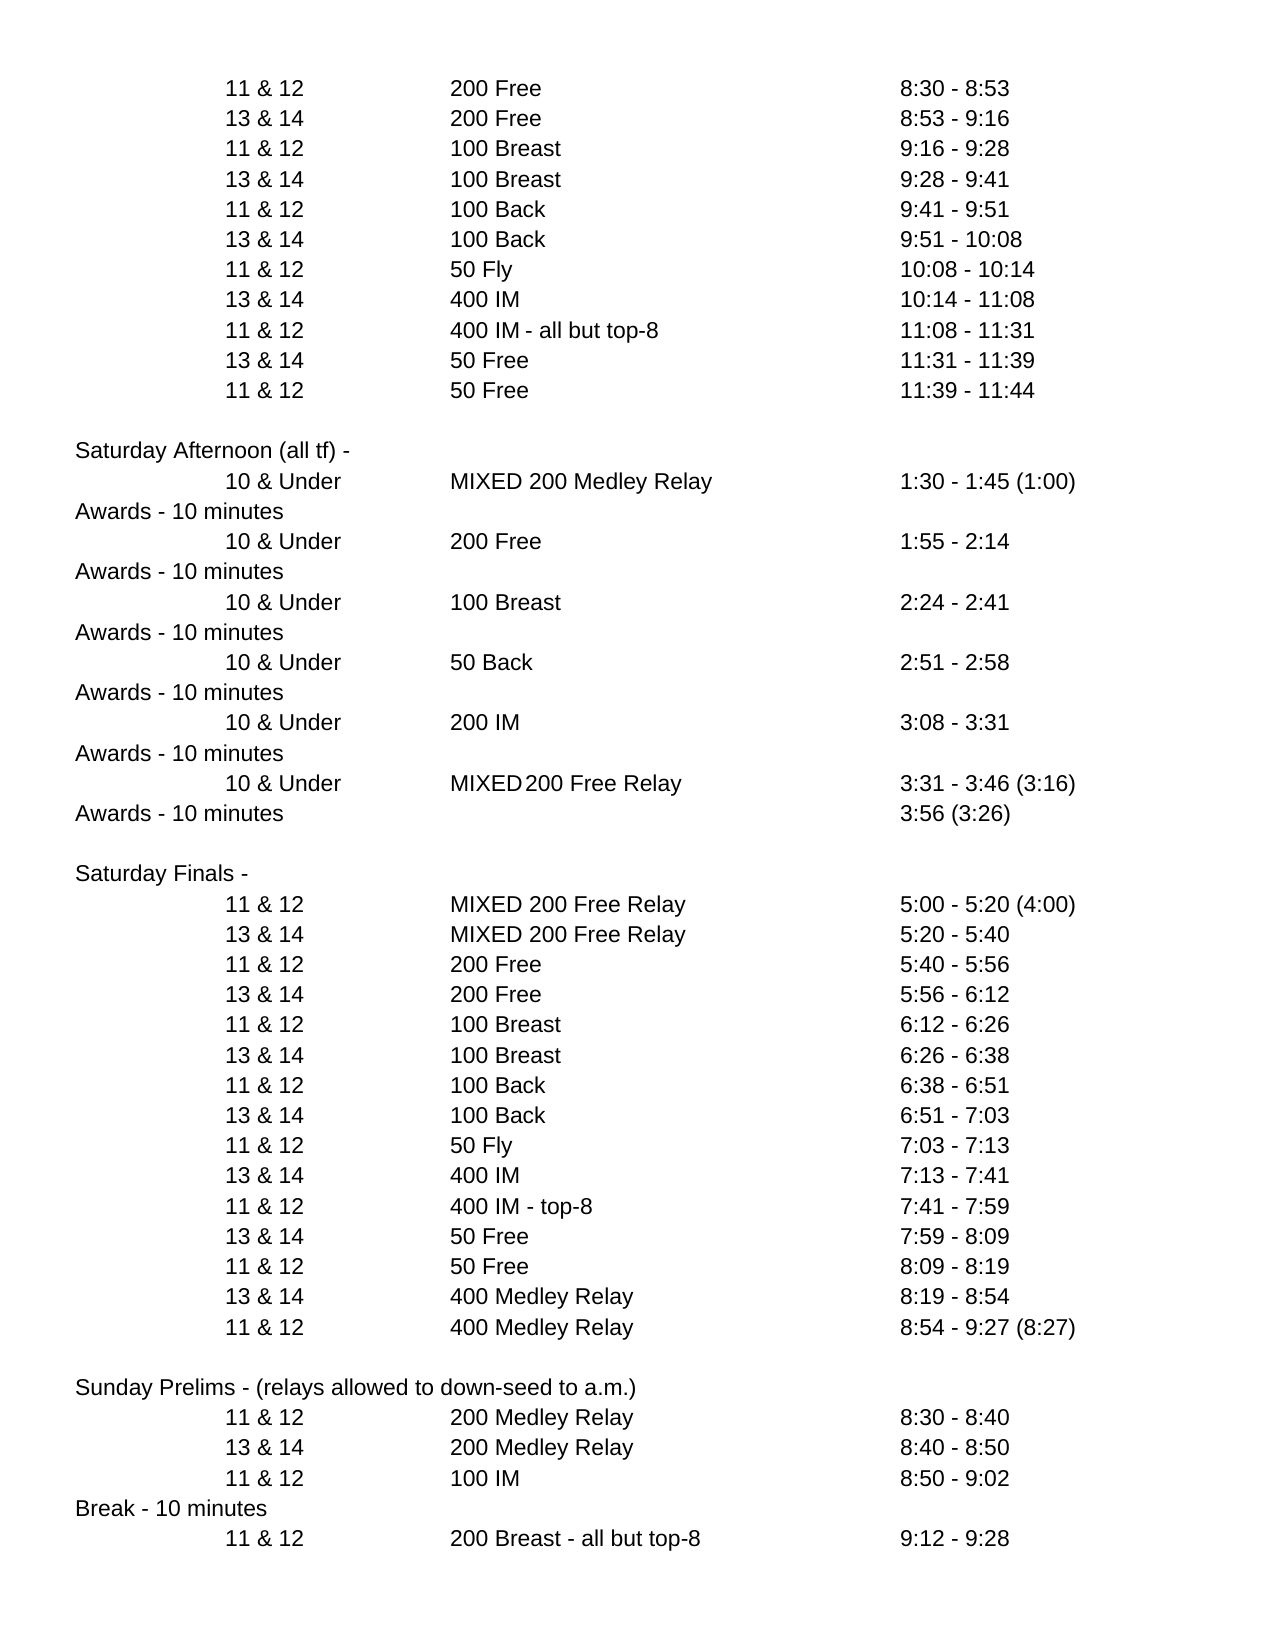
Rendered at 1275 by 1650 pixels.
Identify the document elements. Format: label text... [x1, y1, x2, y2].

text 13 & 14 400 IM 7:13 - 7:41 [75, 1162, 1200, 1189]
text 13 & 14 200 Free 5:56 - 6:12 [75, 981, 1200, 1008]
text 11 & 12 200 Free 8:30 - 8:53 [75, 75, 1200, 101]
text 10 & Under 200 IM 3:08 - 3:31 [75, 709, 1200, 736]
text 11 & 12 100 Breast 9:16 - 9:28 [75, 135, 1200, 162]
text 13 & 14 50 Free 11:31 - 11:39 [75, 347, 1200, 373]
text 11 & 12 100 Back 9:41 - 9:51 [75, 196, 1200, 222]
text 11 & 12 400 IM - all but top-8 11:08 - 11:31 [75, 317, 1200, 343]
text 11 & 12 50 Fly 10:08 - 10:14 [75, 256, 1200, 283]
text Awards - 10 minutes [75, 558, 1200, 585]
text 11 & 12 100 Back 6:38 - 6:51 [75, 1072, 1200, 1098]
text 11 & 12 200 Breast - all but top-8 9:12 - 9:28 [75, 1525, 1200, 1551]
text Break - 10 minutes [75, 1495, 1200, 1521]
text Awards - 10 minutes [75, 679, 1200, 706]
text 11 & 12 200 Medley Relay 8:30 - 8:40 [75, 1404, 1200, 1431]
text Awards - 10 minutes 3:56 (3:26) [75, 800, 1200, 826]
text 10 & Under 100 Breast 2:24 - 2:41 [75, 588, 1200, 615]
text Saturday Afternoon (all tf) - [75, 437, 1200, 464]
text Saturday Finals - [75, 860, 1200, 887]
text 13 & 14 200 Medley Relay 8:40 - 8:50 [75, 1434, 1200, 1461]
text 11 & 12 100 Breast 6:12 - 6:26 [75, 1011, 1200, 1038]
text 13 & 14 MIXED 200 Free Relay 5:20 - 5:40 [75, 921, 1200, 947]
text 10 & Under MIXED 200 Medley Relay 1:30 - 1:45 (1:00) [75, 468, 1200, 494]
text 13 & 14 100 Back 6:51 - 7:03 [75, 1102, 1200, 1128]
text 11 & 12 400 Medley Relay 8:54 - 9:27 (8:27) [75, 1313, 1200, 1340]
text 13 & 14 100 Breast 6:26 - 6:38 [75, 1042, 1200, 1068]
text 10 & Under 200 Free 1:55 - 2:14 [75, 528, 1200, 554]
text Awards - 10 minutes [75, 739, 1200, 766]
text 13 & 14 400 IM 10:14 - 11:08 [75, 286, 1200, 313]
text 13 & 14 100 Breast 9:28 - 9:41 [75, 166, 1200, 192]
text 11 & 12 50 Free 8:09 - 8:19 [75, 1253, 1200, 1279]
text 13 & 14 400 Medley Relay 8:19 - 8:54 [75, 1283, 1200, 1310]
text 13 & 14 100 Back 9:51 - 10:08 [75, 226, 1200, 252]
text 13 & 14 200 Free 8:53 - 9:16 [75, 105, 1200, 132]
text 11 & 12 50 Fly 7:03 - 7:13 [75, 1132, 1200, 1159]
text 13 & 14 50 Free 7:59 - 8:09 [75, 1223, 1200, 1249]
text 11 & 12 400 IM - top-8 7:41 - 7:59 [75, 1193, 1200, 1219]
text 11 & 12 50 Free 11:39 - 11:44 [75, 377, 1200, 403]
text 11 & 12 100 IM 8:50 - 9:02 [75, 1464, 1200, 1491]
text 10 & Under MIXED 200 Free Relay 3:31 - 3:46 (3:16) [75, 770, 1200, 796]
text Awards - 10 minutes [75, 498, 1200, 524]
text 11 & 12 MIXED 200 Free Relay 5:00 - 5:20 (4:00) [75, 891, 1200, 917]
text Awards - 10 minutes [75, 619, 1200, 645]
text Sunday Prelims - (relays allowed to down-seed to a.m.) [75, 1374, 1200, 1400]
text 10 & Under 50 Back 2:51 - 2:58 [75, 649, 1200, 675]
text 11 & 12 200 Free 5:40 - 5:56 [75, 951, 1200, 977]
